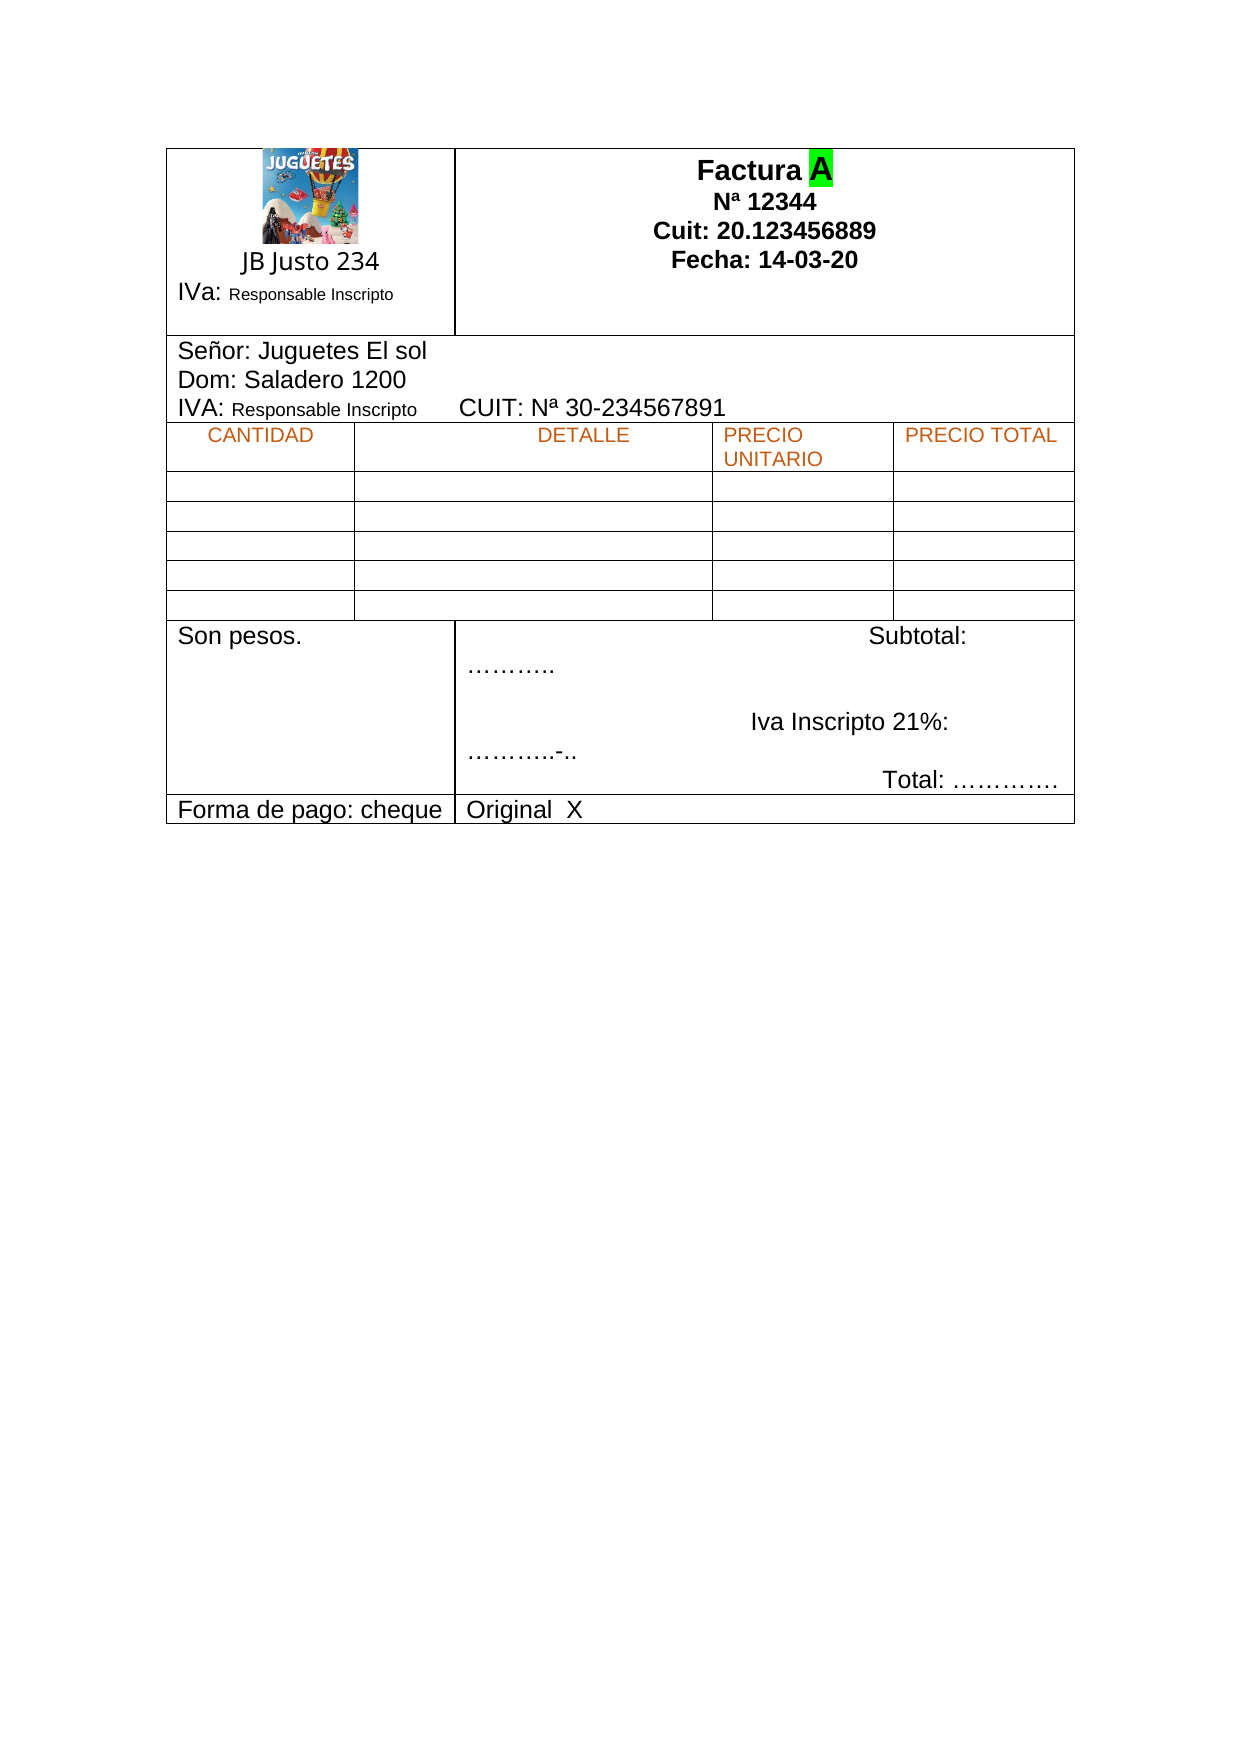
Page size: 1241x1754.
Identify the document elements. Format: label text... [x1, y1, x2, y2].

table_cell [894, 472, 1074, 501]
table_header Factura A Nª 12344 Cuit: 20.123456889 Fecha: 14-03-20 [456, 149, 1074, 335]
table_cell [355, 591, 455, 620]
table_cell PRECIO TOTAL [894, 423, 1074, 471]
table_cell [455, 472, 712, 501]
table_cell [713, 502, 893, 531]
table_cell [713, 561, 893, 590]
table_cell PRECIO UNITARIO [713, 423, 893, 471]
table_cell CANTIDAD [167, 423, 354, 471]
table_cell [713, 532, 893, 560]
table_header JB Justo 234 IVa: Responsable Inscripto [167, 149, 454, 335]
table_cell [894, 502, 1074, 531]
table_cell [455, 502, 712, 531]
table_cell [167, 472, 354, 501]
table_cell [355, 502, 455, 531]
table_cell [355, 423, 455, 471]
table_cell [894, 591, 1074, 620]
table_cell Señor: Juguetes El sol Dom: Saladero 1200 IVA: Responsable Inscripto CUIT: Nª 30-234567891 [167, 336, 1074, 422]
table_cell [894, 561, 1074, 590]
table_cell [167, 532, 354, 560]
table_cell [894, 532, 1074, 560]
table_cell Original X [456, 795, 1074, 823]
table_cell Forma de pago: cheque [167, 795, 454, 823]
table_cell [355, 472, 455, 501]
table_cell Son pesos. [167, 621, 454, 793]
picture [262, 148, 359, 244]
table_cell [355, 561, 455, 590]
table_cell [455, 591, 712, 620]
table_cell Subtotal: ……….. Iva Inscripto 21%: ………..-.. Total: …………. [456, 621, 1074, 793]
table_cell DETALLE [455, 423, 712, 471]
table_cell [355, 532, 455, 560]
table_cell [713, 591, 893, 620]
table_cell [713, 472, 893, 501]
table_cell [167, 561, 354, 590]
table_cell [167, 591, 354, 620]
table_cell [167, 502, 354, 531]
table_cell [455, 532, 712, 560]
table_cell [455, 561, 712, 590]
